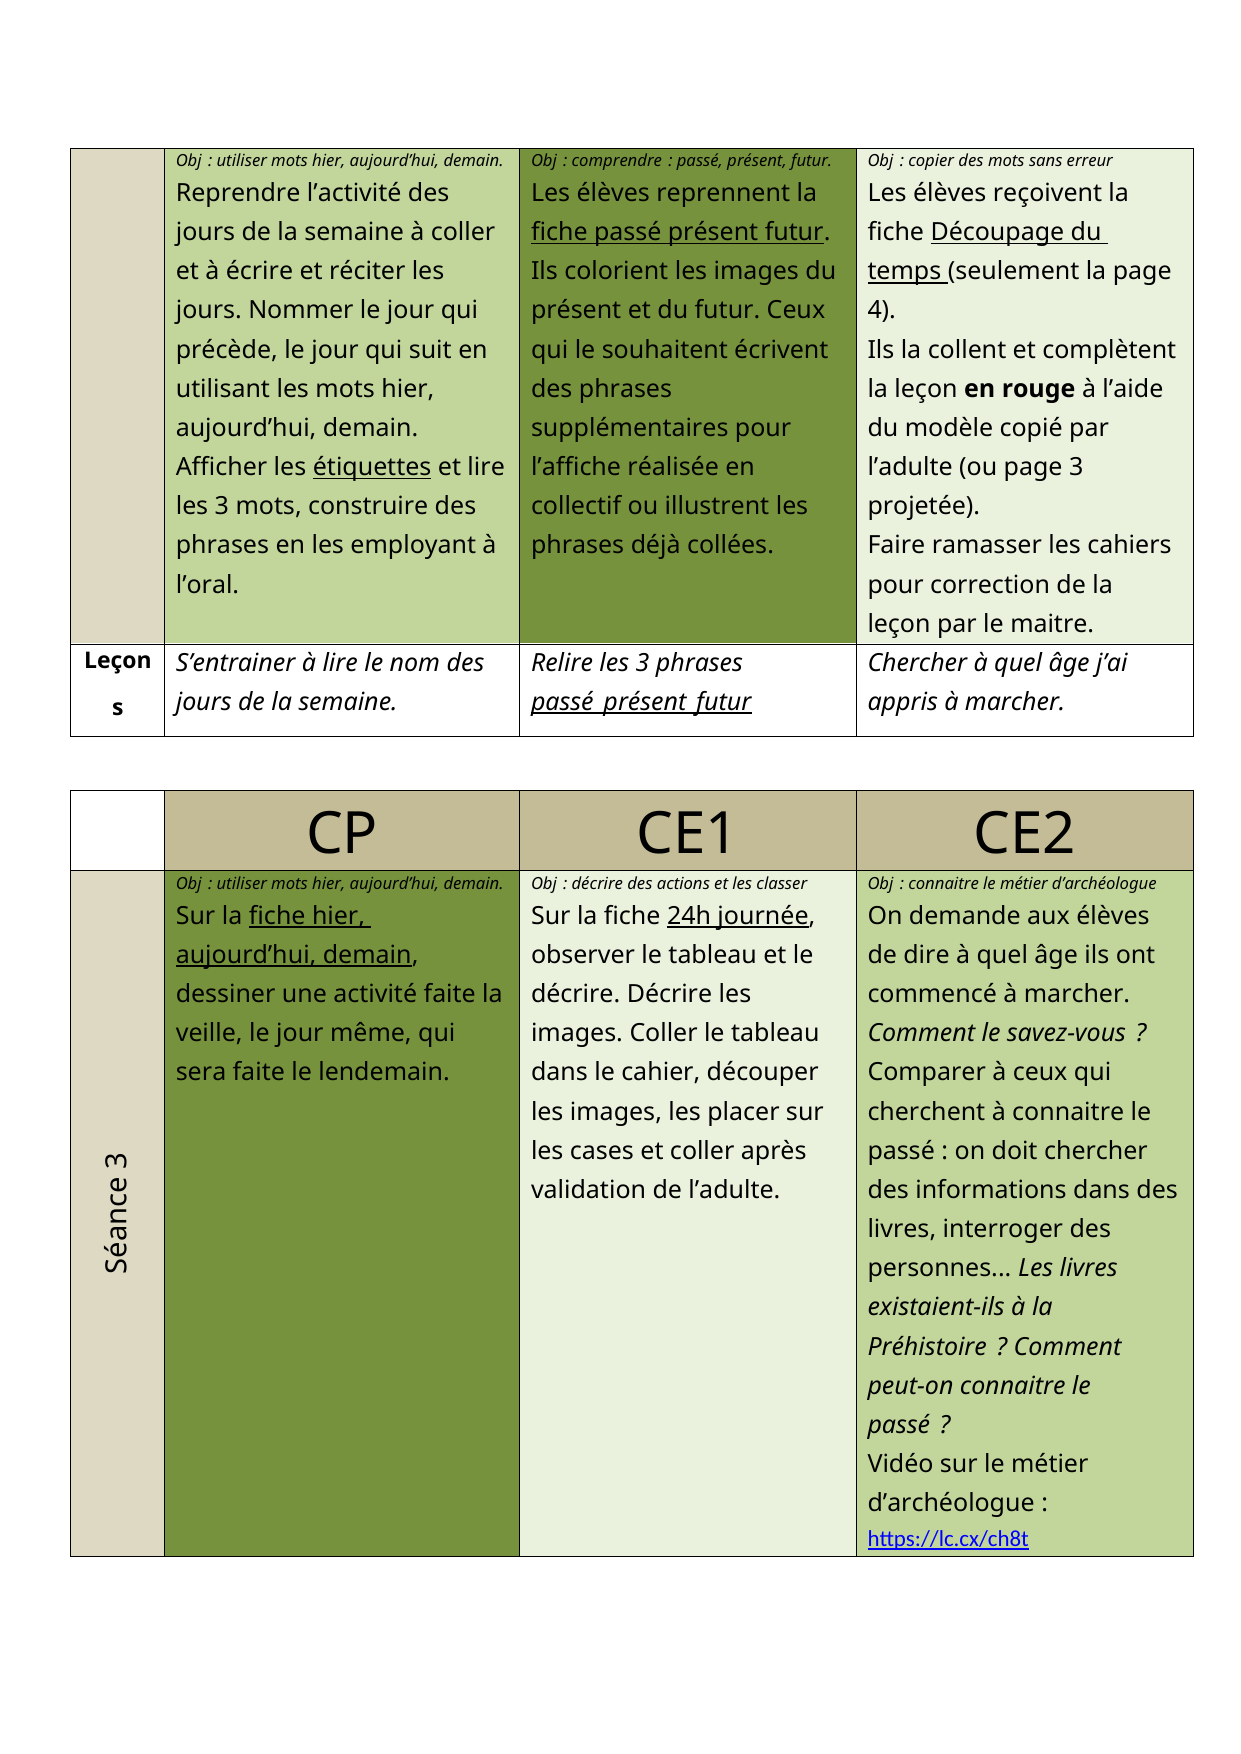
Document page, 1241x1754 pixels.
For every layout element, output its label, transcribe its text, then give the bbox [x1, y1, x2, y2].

table_cell Chercher à quel âge j’ai appris à marcher. [857, 645, 1193, 736]
table_cell Obj : décrire des actions et les classer Sur la fiche 24h journée, observer le tableau et le décrire. Décrire les images. Coller le tableau dans le cahier, découper les images, les placer sur les cases et coller après validation de l’adulte. [520, 871, 856, 1556]
table_cell Séance 3 [71, 871, 164, 1556]
table_cell Obj : utiliser mots hier, aujourd’hui, demain. Reprendre l’activité des jours de la semaine à coller et à écrire et réciter les jours. Nommer le jour qui précède, le jour qui suit en utilisant les mots hier, aujourd’hui, demain. Afficher les étiquettes et lire les 3 mots, construire des phrases en les employant à l’oral. [165, 149, 519, 643]
table_cell S’entrainer à lire le nom des jours de la semaine. [165, 645, 519, 736]
table_cell Leçons [71, 645, 164, 736]
table_cell Obj : connaitre le métier d’archéologue On demande aux élèves de dire à quel âge ils ont commencé à marcher. Comment le savez-vous ? Comparer à ceux qui cherchent à connaitre le passé : on doit chercher des informations dans des livres, interroger des personnes... Les livres existaient-ils à la Préhistoire ? Comment peut-on connaitre le passé ? Vidéo sur le métier d’archéologue : https://lc.cx/ch8t [857, 871, 1193, 1556]
table_header CP [165, 791, 519, 870]
table_header [71, 791, 164, 870]
table_header CE1 [520, 791, 856, 870]
table_cell Obj : comprendre : passé, présent, futur. Les élèves reprennent la fiche passé présent futur. Ils colorient les images du présent et du futur. Ceux qui le souhaitent écrivent des phrases supplémentaires pour l’affiche réalisée en collectif ou illustrent les phrases déjà collées. [520, 149, 856, 643]
table_cell Relire les 3 phrases passé_présent_futur [520, 645, 856, 736]
table_cell Obj : utiliser mots hier, aujourd’hui, demain. Sur la fiche hier, aujourd’hui, demain, dessiner une activité faite la veille, le jour même, qui sera faite le lendemain. [165, 871, 519, 1556]
table_cell Obj : copier des mots sans erreur Les élèves reçoivent la fiche Découpage du temps (seulement la page 4). Ils la collent et complètent la leçon en rouge à l’aide du modèle copié par l’adulte (ou page 3 projetée). Faire ramasser les cahiers pour correction de la leçon par le maitre. [857, 149, 1193, 643]
table_header CE2 [857, 791, 1193, 870]
